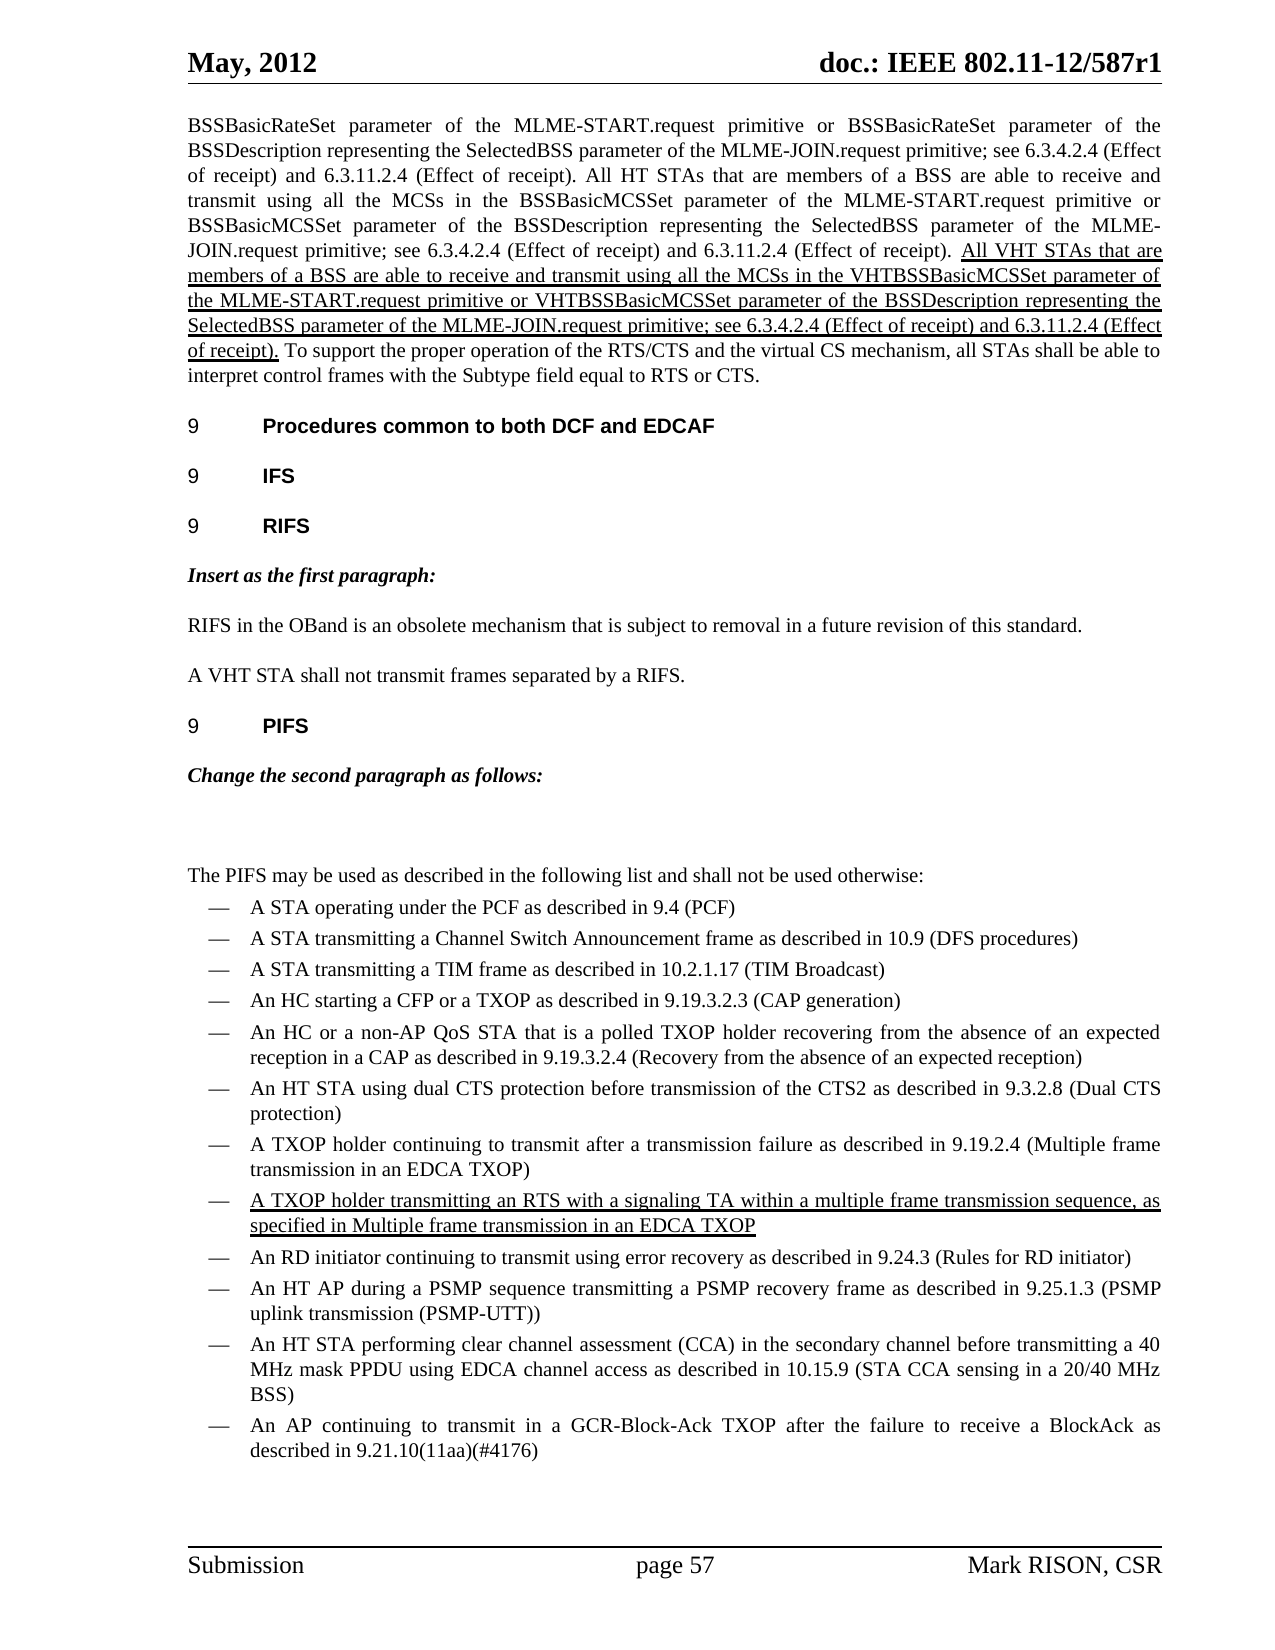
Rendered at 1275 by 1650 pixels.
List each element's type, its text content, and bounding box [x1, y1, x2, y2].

list An RD initiator continuing to transmit using error recovery as described in 9.24.3 (Rules for RD initiator) [208, 1244, 1162, 1269]
list PIFS [187, 712, 1162, 737]
list IFS [187, 462, 1162, 487]
list A STA transmitting a Channel Switch Announcement frame as described in 10.9 (DFS procedures) [208, 925, 1162, 950]
list An HT STA using dual CTS protection before transmission of the CTS2 as described in 9.3.2.8 (Dual CTS protection) [208, 1075, 1162, 1125]
list A STA transmitting a TIM frame as described in 10.2.1.17 (TIM Broadcast) [208, 956, 1162, 981]
list An HT AP during a PSMP sequence transmitting a PSMP recovery frame as described in 9.25.1.3 (PSMP uplink transmission (PSMP-UTT)) [208, 1275, 1162, 1325]
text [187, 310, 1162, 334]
text A VHT STA shall not transmit frames separated by a RIFS. [187, 662, 1162, 687]
text Change the second paragraph as follows: [187, 762, 1162, 787]
list An HC starting a CFP or a TXOP as described in 9.19.3.2.3 (CAP generation) [208, 987, 1162, 1012]
list A TXOP holder continuing to transmit after a transmission failure as described in 9.19.2.4 (Multiple frame transmission in an EDCA TXOP) [208, 1131, 1162, 1181]
list An HC or a non-AP QoS STA that is a polled TXOP holder recovering from the absence of an expected reception in a CAP as described in 9.19.3.2.4 (Recovery from the absence of an expected reception) [208, 1019, 1162, 1069]
list A STA operating under the PCF as described in 9.4 (PCF) [208, 894, 1162, 919]
list An AP continuing to transmit in a GCR-Block-Ack TXOP after the failure to receive a BlockAck as described in 9.21.10(11aa)(#4176) [208, 1412, 1162, 1462]
list An HT STA performing clear channel assessment (CCA) in the secondary channel before transmitting a 40 MHz mask PPDU using EDCA channel access as described in 10.15.9 (STA CCA sensing in a 20/40 MHz BSS) [208, 1331, 1162, 1406]
list A TXOP holder transmitting an RTS with a signaling TA within a multiple frame transmission sequence, as specified in Multiple frame transmission in an EDCA TXOP [208, 1187, 1162, 1237]
text Insert as the first paragraph: [187, 562, 1162, 587]
text The PIFS may be used as described in the following list and shall not be used otherwise: [187, 862, 1162, 887]
list RIFS [187, 512, 1162, 537]
list Procedures common to both DCF and EDCAF [187, 412, 1162, 437]
text RIFS in the OBand is an obsolete mechanism that is subject to removal in a future revision of this standard. [187, 612, 1162, 637]
